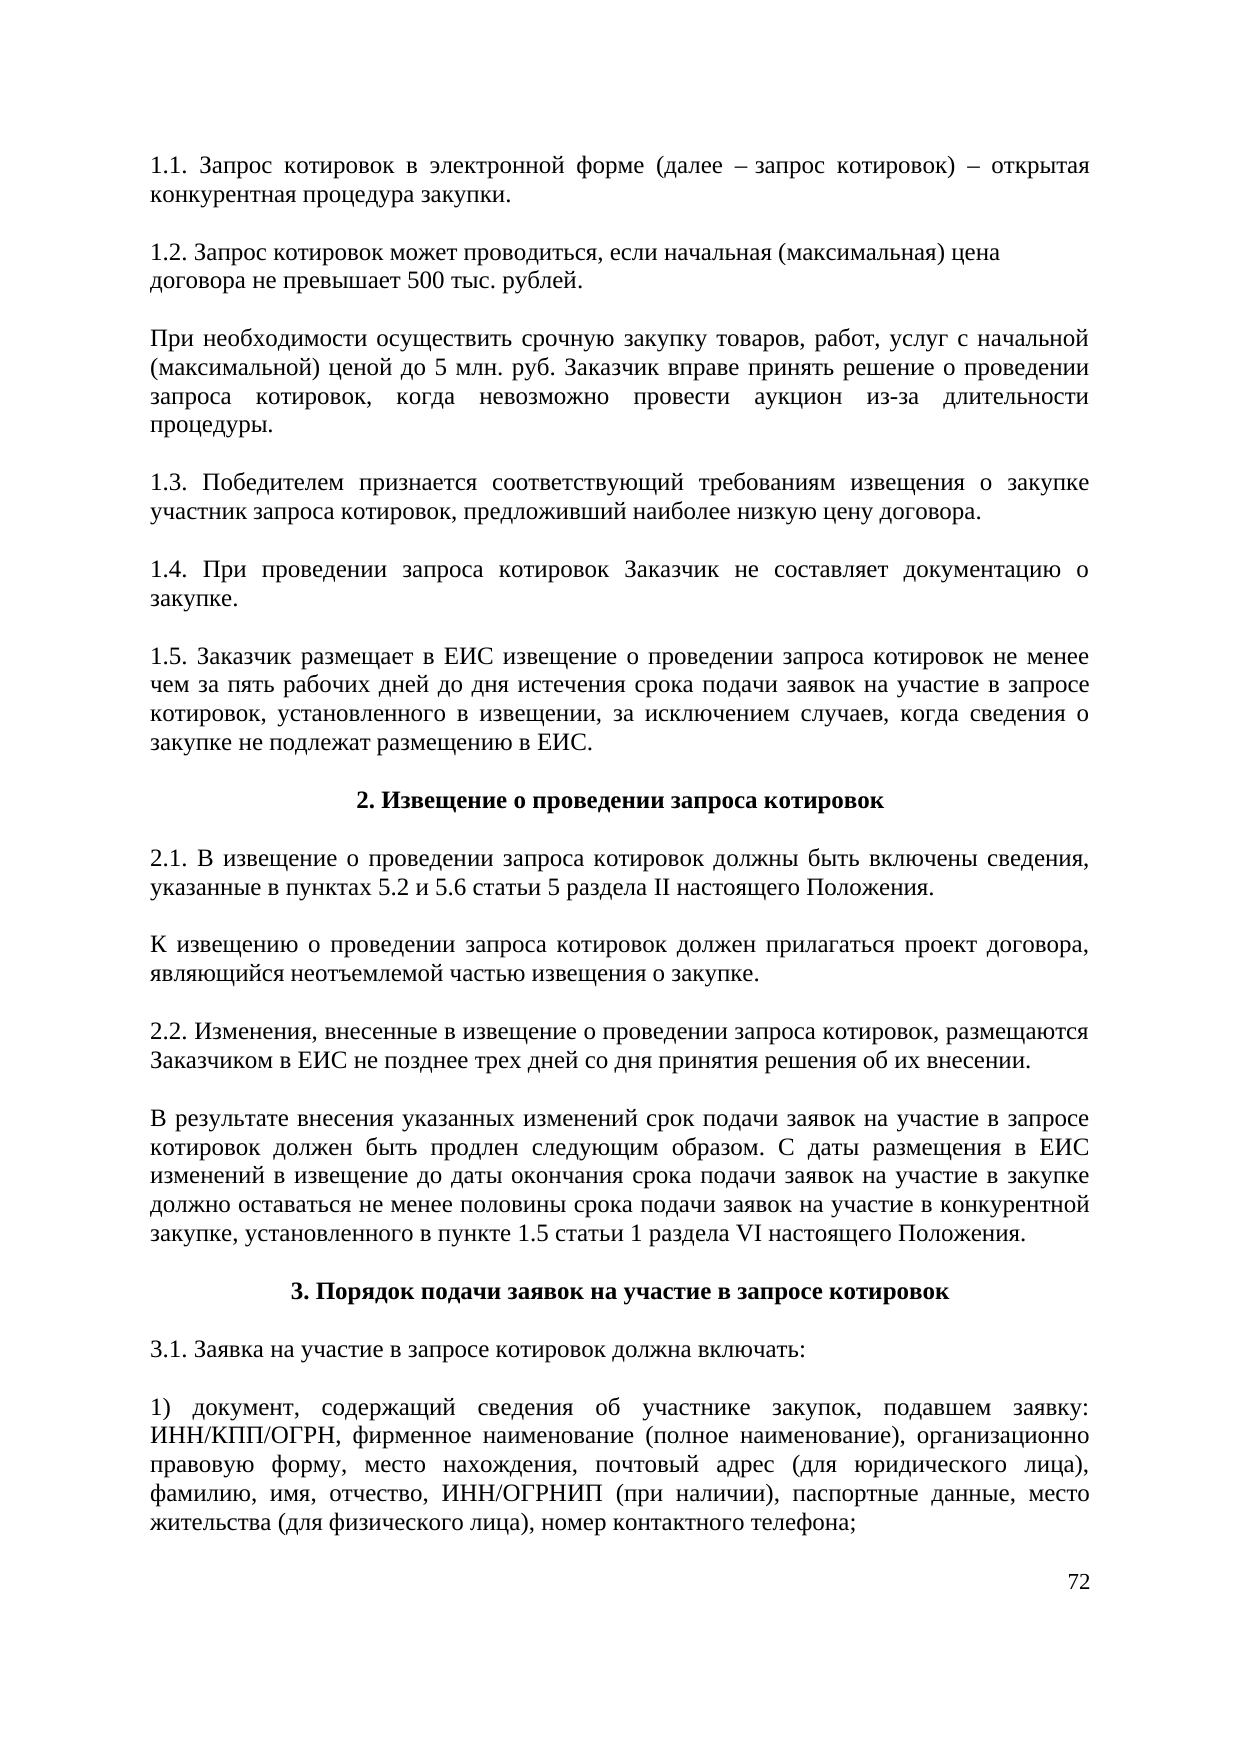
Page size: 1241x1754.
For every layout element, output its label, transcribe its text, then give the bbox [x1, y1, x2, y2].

text 5.13. Если Заказчик при проведении запроса предложений установил приоритет в соответствии со статьей 6 раздела II настоящего Положения, то оценка и сопоставление заявок на участие в закупке, которые содержат предложения о поставке товаров российского происхождения, выполнении работ, оказании услуг российскими лицами, по стоимостным критериям оценки производятся по предложенной в указанных заявках цене договора, сниженной на 15 процентов. Договор в таком случае заключается по цене, предложенной участником в заявке. [150, 323, 1090, 524]
text 2. Извещение о проведении запроса котировок [150, 1333, 1090, 1362]
text 5.12. Протоколы, составленные в ходе проведения запроса предложений, а также по его итогам, заявки на участие, а также изменения в них, извещение о проведении запроса предложений, документация о проведении запроса предложений, изменения, внесенные в документацию, разъяснения документации хранятся Заказчиком не менее трех лет. [150, 150, 1090, 294]
text 1.1. Запрос котировок в электронной форме (далее – запрос котировок) – открытая конкурентная процедура закупки. [150, 698, 1090, 755]
text 1.3. Победителем признается соответствующий требованиям извещения о закупке участник запроса котировок, предложивший наиболее низкую цену договора. [150, 1015, 1090, 1073]
text РАЗДЕЛ VII. ЗАКУПКА ПУТЕМ ПРОВЕДЕНИЯ ЗАПРОСА КОТИРОВОК В ЭЛЕКТРОННОЙ ФОРМЕ [150, 553, 1090, 611]
text 1.4. При проведении запроса котировок Заказчик не составляет документацию о закупке. [150, 1102, 1090, 1159]
text При необходимости осуществить срочную закупку товаров, работ, услуг с начальной (максимальной) ценой до 5 млн. руб. Заказчик вправе принять решение о проведении запроса котировок, когда невозможно провести аукцион из-за длительности процедуры. [150, 871, 1090, 986]
text 2.1. В извещение о проведении запроса котировок должны быть включены сведения, указанные в пунктах 5.2 и 5.6 статьи 5 раздела II настоящего Положения. [150, 1391, 1090, 1448]
text 1.2. Запрос котировок может проводиться, если начальная (максимальная) цена договора не превышает 500 тыс. рублей. [150, 784, 1090, 842]
text 1. Запрос котировок в электронной форме [150, 640, 1090, 669]
text К извещению о проведении запроса котировок должен прилагаться проект договора, являющийся неотъемлемой частью извещения о закупке. [150, 1477, 1090, 1535]
text 1.5. Заказчик размещает в ЕИС извещение о проведении запроса котировок не менее чем за пять рабочих дней до дня истечения срока подачи заявок на участие в запросе котировок, установленного в извещении, за исключением случаев, когда сведения о закупке не подлежат размещению в ЕИС. [150, 1189, 1090, 1304]
